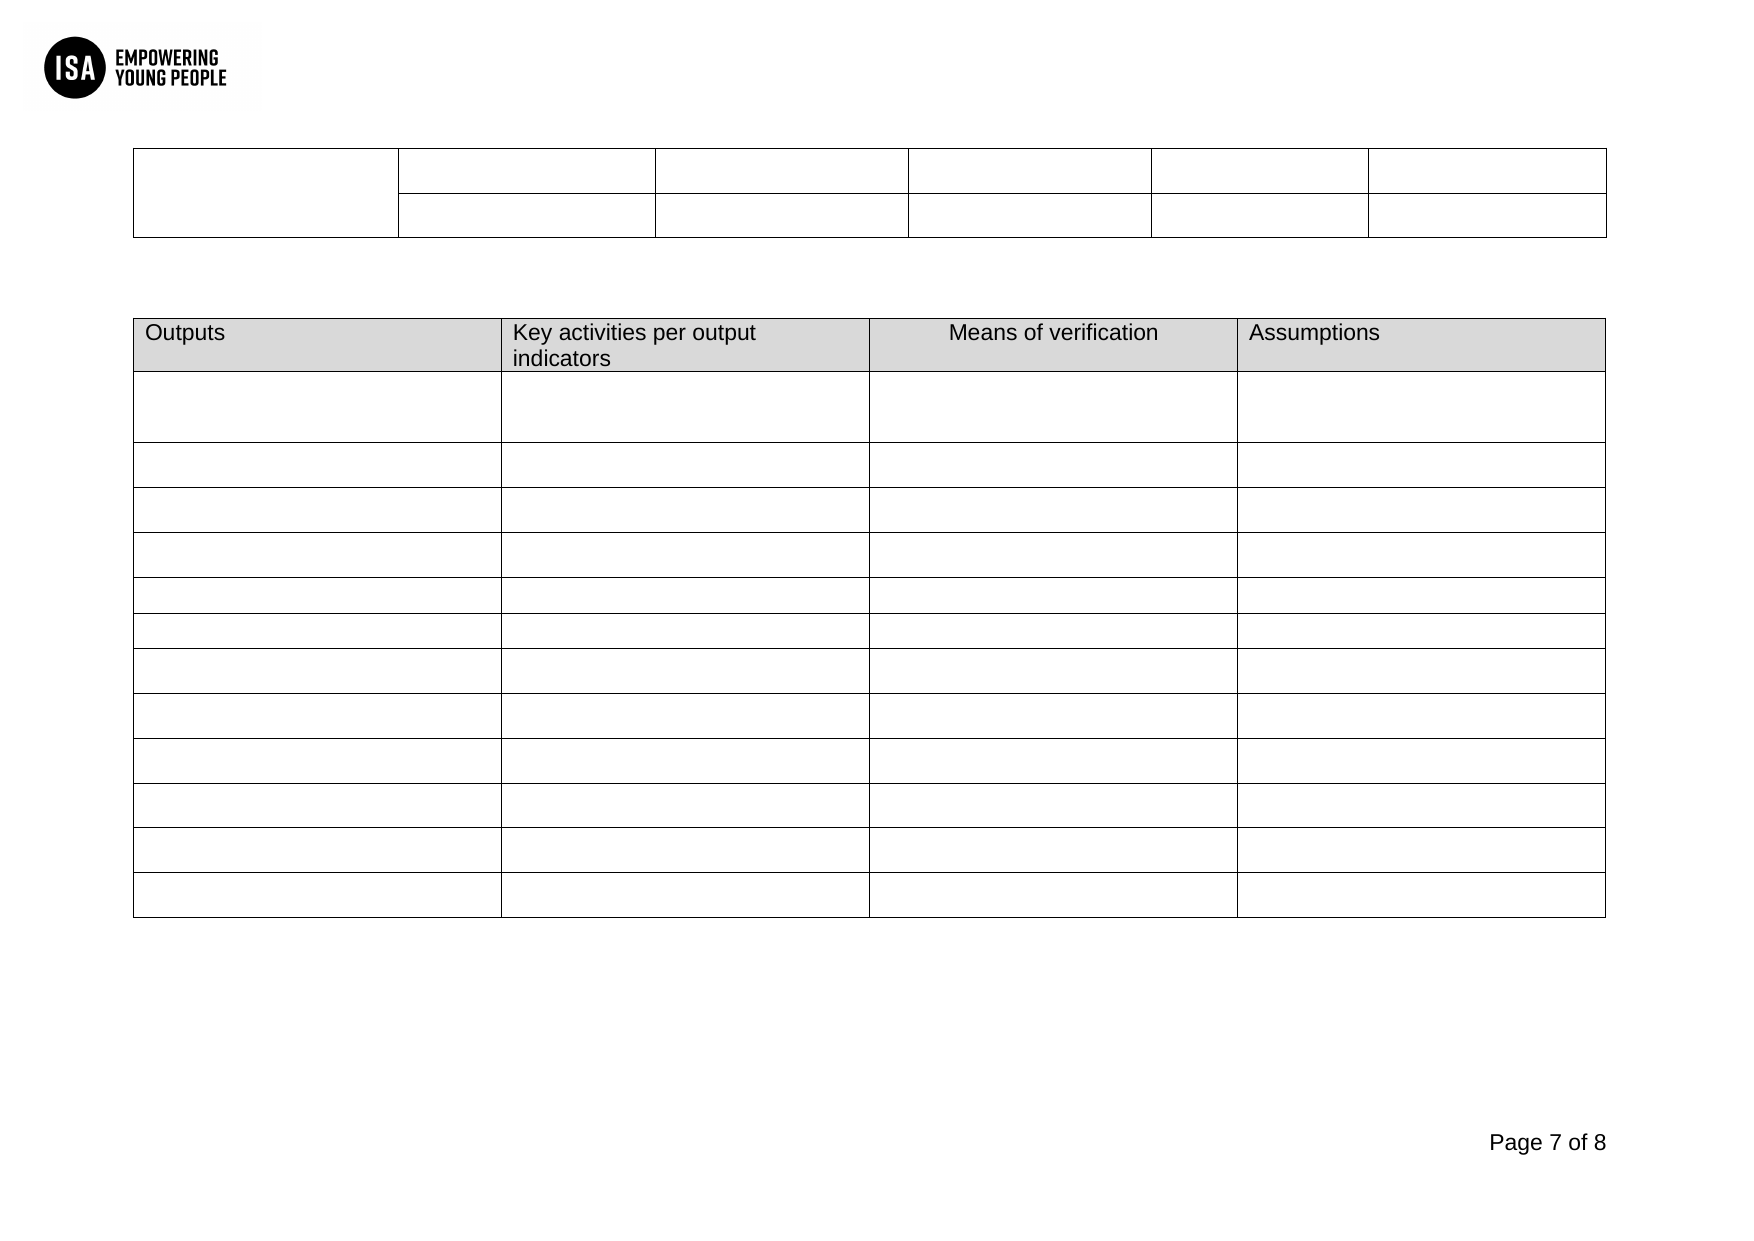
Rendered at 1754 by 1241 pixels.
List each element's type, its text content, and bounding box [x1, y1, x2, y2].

table_cell [134, 443, 501, 487]
table_cell [656, 194, 908, 237]
table_cell [399, 194, 655, 237]
table_cell [1238, 873, 1605, 917]
table_cell [134, 614, 501, 648]
table_cell [399, 149, 655, 192]
table_cell [134, 739, 501, 782]
table_cell [870, 784, 1237, 827]
table_cell [134, 372, 501, 442]
table_header Outputs [134, 319, 501, 371]
table_cell [502, 784, 869, 827]
table_cell [502, 372, 869, 442]
table_cell [502, 443, 869, 487]
table_header Key activities per output indicators [502, 319, 869, 371]
table_cell [870, 533, 1237, 577]
table_cell [134, 828, 501, 872]
table_cell [870, 614, 1237, 648]
picture [22, 22, 262, 111]
table_cell [502, 533, 869, 577]
table_cell [870, 578, 1237, 612]
table_cell [134, 873, 501, 917]
table_cell [1238, 372, 1605, 442]
table_cell [909, 194, 1151, 237]
table_cell [1152, 149, 1368, 192]
table_cell [134, 649, 501, 693]
table_cell [1238, 488, 1605, 532]
table_cell [870, 694, 1237, 738]
table_header Assumptions [1238, 319, 1605, 371]
table_header Means of verification [870, 319, 1237, 371]
table_cell [870, 649, 1237, 693]
table_cell [870, 828, 1237, 872]
table_cell [502, 649, 869, 693]
table_cell [502, 614, 869, 648]
table_cell [1369, 194, 1606, 237]
table_cell [1152, 194, 1368, 237]
table_cell [502, 873, 869, 917]
table_cell [134, 784, 501, 827]
table_cell [134, 694, 501, 738]
table_cell [1238, 739, 1605, 782]
table_cell [1238, 649, 1605, 693]
table_cell [1238, 694, 1605, 738]
table_cell [502, 488, 869, 532]
table_cell [502, 828, 869, 872]
table_cell [1238, 533, 1605, 577]
table_cell [1238, 784, 1605, 827]
table_cell [870, 488, 1237, 532]
table_cell [870, 873, 1237, 917]
table_cell [502, 739, 869, 782]
table_cell [134, 488, 501, 532]
table_cell [502, 694, 869, 738]
table_cell [909, 149, 1151, 192]
table_cell [134, 578, 501, 612]
table_cell [1369, 149, 1606, 192]
table_cell [1238, 443, 1605, 487]
table_cell [1238, 614, 1605, 648]
table_cell [134, 533, 501, 577]
table_cell [870, 443, 1237, 487]
table_cell [1238, 828, 1605, 872]
table_cell [656, 149, 908, 192]
table_cell [502, 578, 869, 612]
table_cell [870, 372, 1237, 442]
table_cell [870, 739, 1237, 782]
table_cell [1238, 578, 1605, 612]
